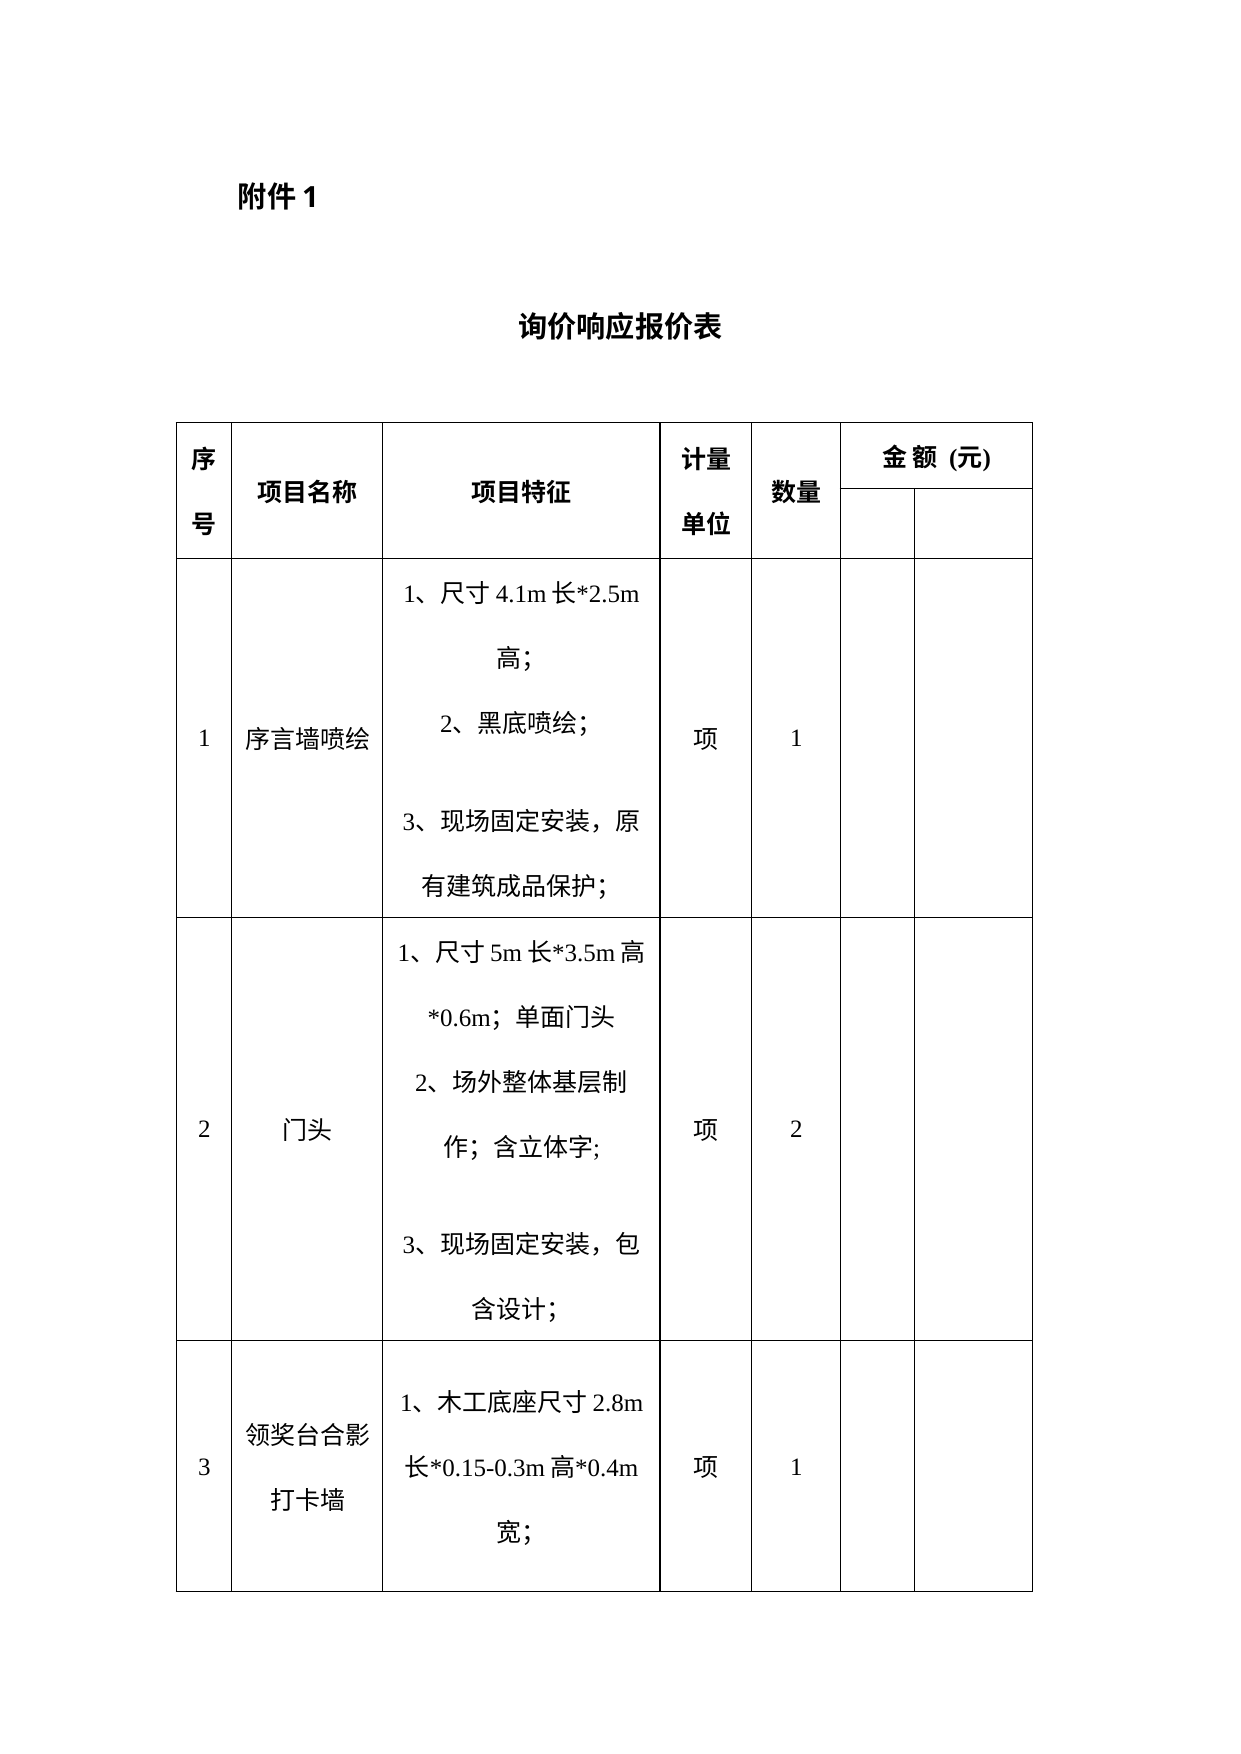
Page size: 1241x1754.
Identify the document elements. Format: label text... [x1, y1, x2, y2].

table_cell [841, 1341, 914, 1591]
table_cell 序言墙喷绘 [232, 559, 382, 917]
table_cell 1、尺寸5m长*3.5m高*0.6m；单面门头 2、场外整体基层制作；含立体字; 3、现场固定安装，包含设计； [383, 918, 659, 1340]
table_cell 项 [661, 559, 751, 917]
table_cell 项 [661, 918, 751, 1340]
table_cell [915, 489, 1032, 558]
table_cell 1 [177, 559, 231, 917]
table_cell 项 [661, 1341, 751, 1591]
table_header 数量 [752, 423, 840, 558]
table_cell 2 [752, 918, 840, 1340]
table_header 项目特征 [383, 423, 659, 558]
table_cell 门头 [232, 918, 382, 1340]
table_header 计量单位 [661, 423, 751, 558]
table_cell 1 [752, 1341, 840, 1591]
table_cell [841, 559, 914, 917]
table_cell [915, 1341, 1032, 1591]
table_cell [915, 559, 1032, 917]
table_cell 3 [177, 1341, 231, 1591]
table_cell [841, 489, 914, 558]
table_cell 1、尺寸4.1m长*2.5m高； 2、黑底喷绘； 3、现场固定安装，原有建筑成品保护； [383, 559, 659, 917]
text 询价响应报价表 [187, 292, 1053, 357]
table_cell 领奖台合影打卡墙 [232, 1341, 382, 1591]
table_cell 1 [752, 559, 840, 917]
text 附件1 [187, 162, 1116, 227]
table_header 序号 [177, 423, 231, 558]
table_header 项目名称 [232, 423, 382, 558]
table_cell [915, 918, 1032, 1340]
table_cell 2 [177, 918, 231, 1340]
table_cell [841, 918, 914, 1340]
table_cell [383, 1341, 659, 1591]
table_header 金 额 (元) [841, 423, 1032, 488]
